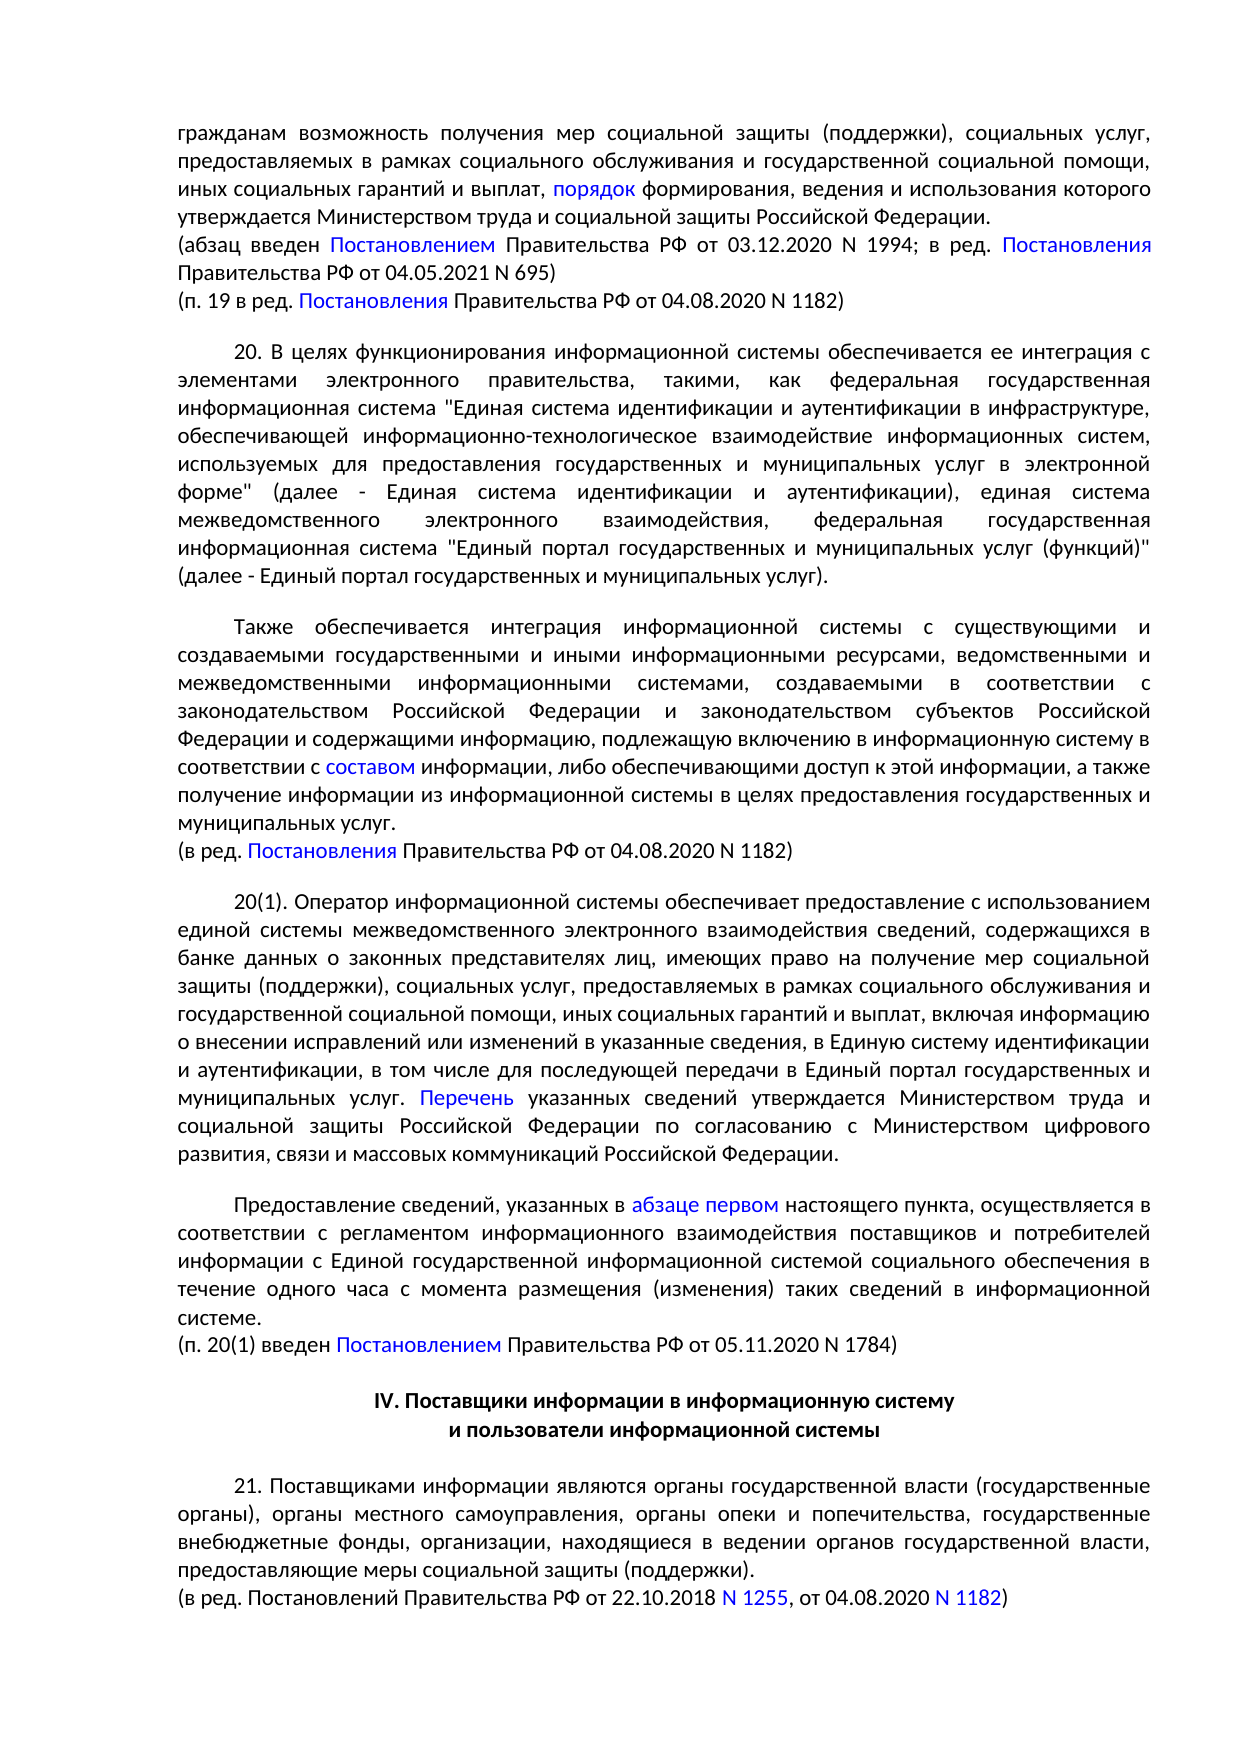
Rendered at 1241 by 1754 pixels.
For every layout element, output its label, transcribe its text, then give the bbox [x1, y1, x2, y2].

text (абзац введен Постановлением Правительства РФ от 03.12.2020 N 1994; в ред. Постановления Правительства РФ от 04.05.2021 N 695) [177, 230, 1152, 286]
text 20. В целях функционирования информационной системы обеспечивается ее интеграция с элементами электронного правительства, такими, как федеральная государственная информационная система "Единая система идентификации и аутентификации в инфраструктуре, обеспечивающей информационно-технологическое взаимодействие информационных систем, используемых для предоставления государственных и муниципальных услуг в электронной форме" (далее - Единая система идентификации и аутентификации), единая система межведомственного электронного взаимодействия, федеральная государственная информационная система "Единый портал государственных и муниципальных услуг (функций)" (далее - Единый портал государственных и муниципальных услуг). [177, 337, 1152, 589]
text (п. 20(1) введен Постановлением Правительства РФ от 05.11.2020 N 1784) [177, 1331, 1152, 1359]
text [177, 118, 1152, 230]
text 20(1). Оператор информационной системы обеспечивает предоставление с использованием единой системы межведомственного электронного взаимодействия сведений, содержащихся в банке данных о законных представителях лиц, имеющих право на получение мер социальной защиты (поддержки), социальных услуг, предоставляемых в рамках социального обслуживания и государственной социальной помощи, иных социальных гарантий и выплат, включая информацию о внесении исправлений или изменений в указанные сведения, в Единую систему идентификации и аутентификации, в том числе для последующей передачи в Единый портал государственных и муниципальных услуг. Перечень указанных сведений утверждается Министерством труда и социальной защиты Российской Федерации по согласованию с Министерством цифрового развития, связи и массовых коммуникаций Российской Федерации. [177, 887, 1152, 1168]
text (в ред. Постановлений Правительства РФ от 22.10.2018 N 1255, от 04.08.2020 N 1182) [177, 1583, 1152, 1611]
text (в ред. Постановления Правительства РФ от 04.08.2020 N 1182) [177, 836, 1152, 864]
text Также обеспечивается интеграция информационной системы с существующими и создаваемыми государственными и иными информационными ресурсами, ведомственными и межведомственными информационными системами, создаваемыми в соответствии с законодательством Российской Федерации и законодательством субъектов Российской Федерации и содержащими информацию, подлежащую включению в информационную систему в соответствии с составом информации, либо обеспечивающими доступ к этой информации, а также получение информации из информационной системы в целях предоставления государственных и муниципальных услуг. [177, 612, 1152, 836]
title и пользователи информационной системы [177, 1415, 1152, 1443]
text 21. Поставщиками информации являются органы государственной власти (государственные органы), органы местного самоуправления, органы опеки и попечительства, государственные внебюджетные фонды, организации, находящиеся в ведении органов государственной власти, предоставляющие меры социальной защиты (поддержки). [177, 1471, 1152, 1583]
text (п. 19 в ред. Постановления Правительства РФ от 04.08.2020 N 1182) [177, 286, 1152, 314]
title IV. Поставщики информации в информационную систему [177, 1387, 1152, 1415]
text Предоставление сведений, указанных в абзаце первом настоящего пункта, осуществляется в соответствии с регламентом информационного взаимодействия поставщиков и потребителей информации с Единой государственной информационной системой социального обеспечения в течение одного часа с момента размещения (изменения) таких сведений в информационной системе. [177, 1191, 1152, 1331]
